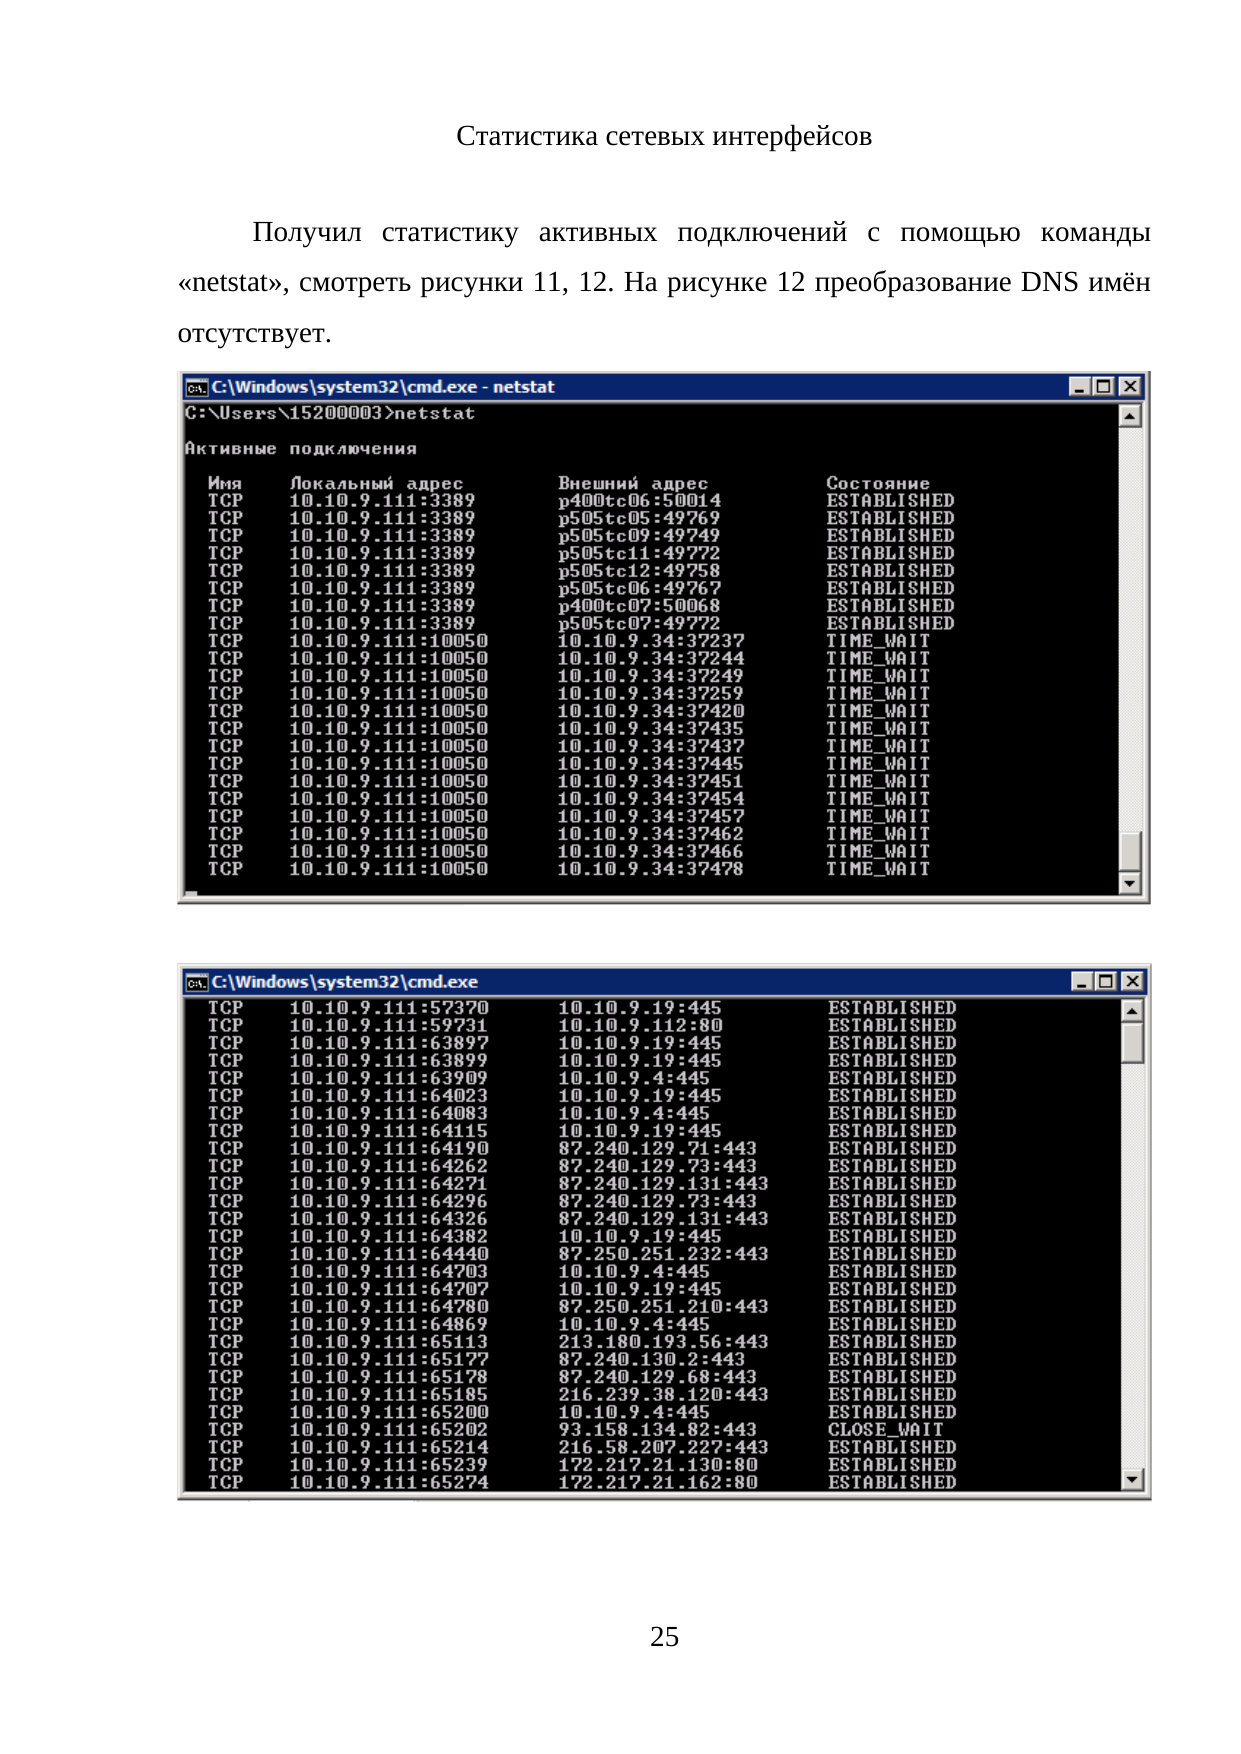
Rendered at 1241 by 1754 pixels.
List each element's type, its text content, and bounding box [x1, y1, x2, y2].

text Получил статистику активных подключений с помощью команды «netstat», смотреть рисунки 11, 12. На рисунке 12 преобразование DNS имён отсутствует. [177, 214, 1152, 348]
subtitle Статистика сетевых интерфейсов [177, 118, 1152, 152]
picture [177, 963, 1152, 1502]
picture [177, 371, 1151, 906]
